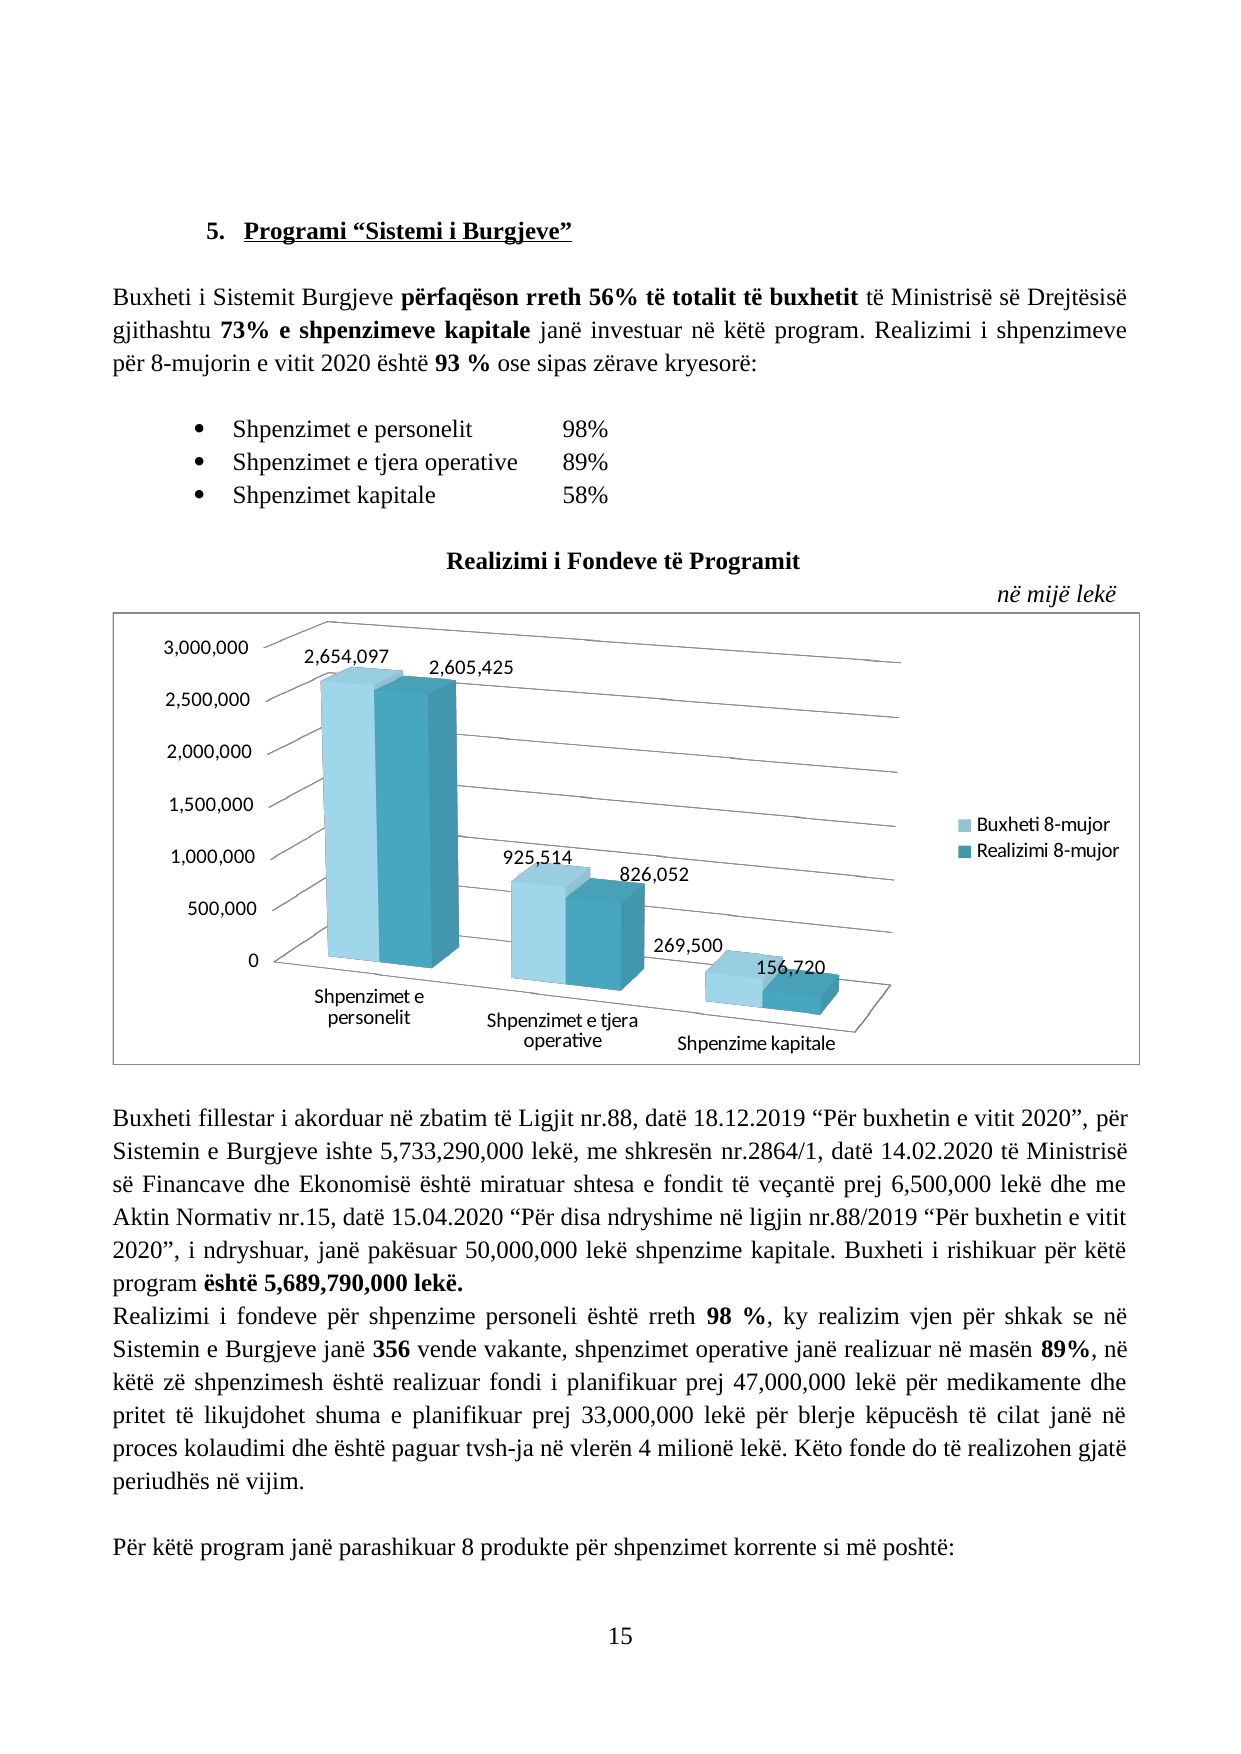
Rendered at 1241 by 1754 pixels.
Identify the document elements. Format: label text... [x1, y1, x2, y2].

text Realizimi i fondeve për shpenzime personeli është rreth 98 %, ky realizim vjen për shkak se në Sistemin e Burgjeve janë 356 vende vakante, shpenzimet operative janë realizuar në masën 89%, në këtë zë shpenzimesh është realizuar fondi i planifikuar prej 47,000,000 lekë për medikamente dhe pritet të likujdohet shuma e planifikuar prej 33,000,000 lekë për blerje këpucësh të cilat janë në proces kolaudimi dhe është paguar tvsh-ja në vlerën 4 milionë lekë. Këto fonde do të realizohen gjatë periudhës në vijim. [112, 1301, 1128, 1495]
text Për këtë program janë parashikuar 8 produkte për shpenzimet korrente si më poshtë: [112, 1532, 1128, 1561]
text Realizimi i Fondeve të Programit [112, 546, 1128, 575]
subtitle Shpenzimet e tjera operative 89% [195, 447, 1128, 476]
subtitle Shpenzimet e personelit 98% [195, 414, 1128, 443]
subtitle Shpenzimet kapitale 58% [195, 480, 1128, 509]
subtitle Buxheti fillestar i akorduar në zbatim të Ligjit nr.88, datë 18.12.2019 “Për buxhetin e vitit 2020”, për Sistemin e Burgjeve ishte 5,733,290,000 lekë, me shkresën nr.2864/1, datë 14.02.2020 të Ministrisë së Financave dhe Ekonomisë është miratuar shtesa e fondit të veçantë prej 6,500,000 lekë dhe me Aktin Normativ nr.15, datë 15.04.2020 “Për disa ndryshime në ligjin nr.88/2019 “Për buxhetin e vitit 2020”, i ndryshuar, janë pakësuar 50,000,000 lekë shpenzime kapitale. Buxheti i rishikuar për këtë program është 5,689,790,000 lekë. [112, 1103, 1128, 1297]
list Programi “Sistemi i Burgjeve” [206, 216, 1128, 245]
subtitle Buxheti i Sistemit Burgjeve përfaqëson rreth 56% të totalit të buxhetit të Ministrisë së Drejtësisë gjithashtu 73% e shpenzimeve kapitale janë investuar në këtë program. Realizimi i shpenzimeve për 8-mujorin e vitit 2020 është 93 % ose sipas zërave kryesorë: [112, 282, 1128, 377]
text në mijë lekë [112, 579, 1128, 608]
